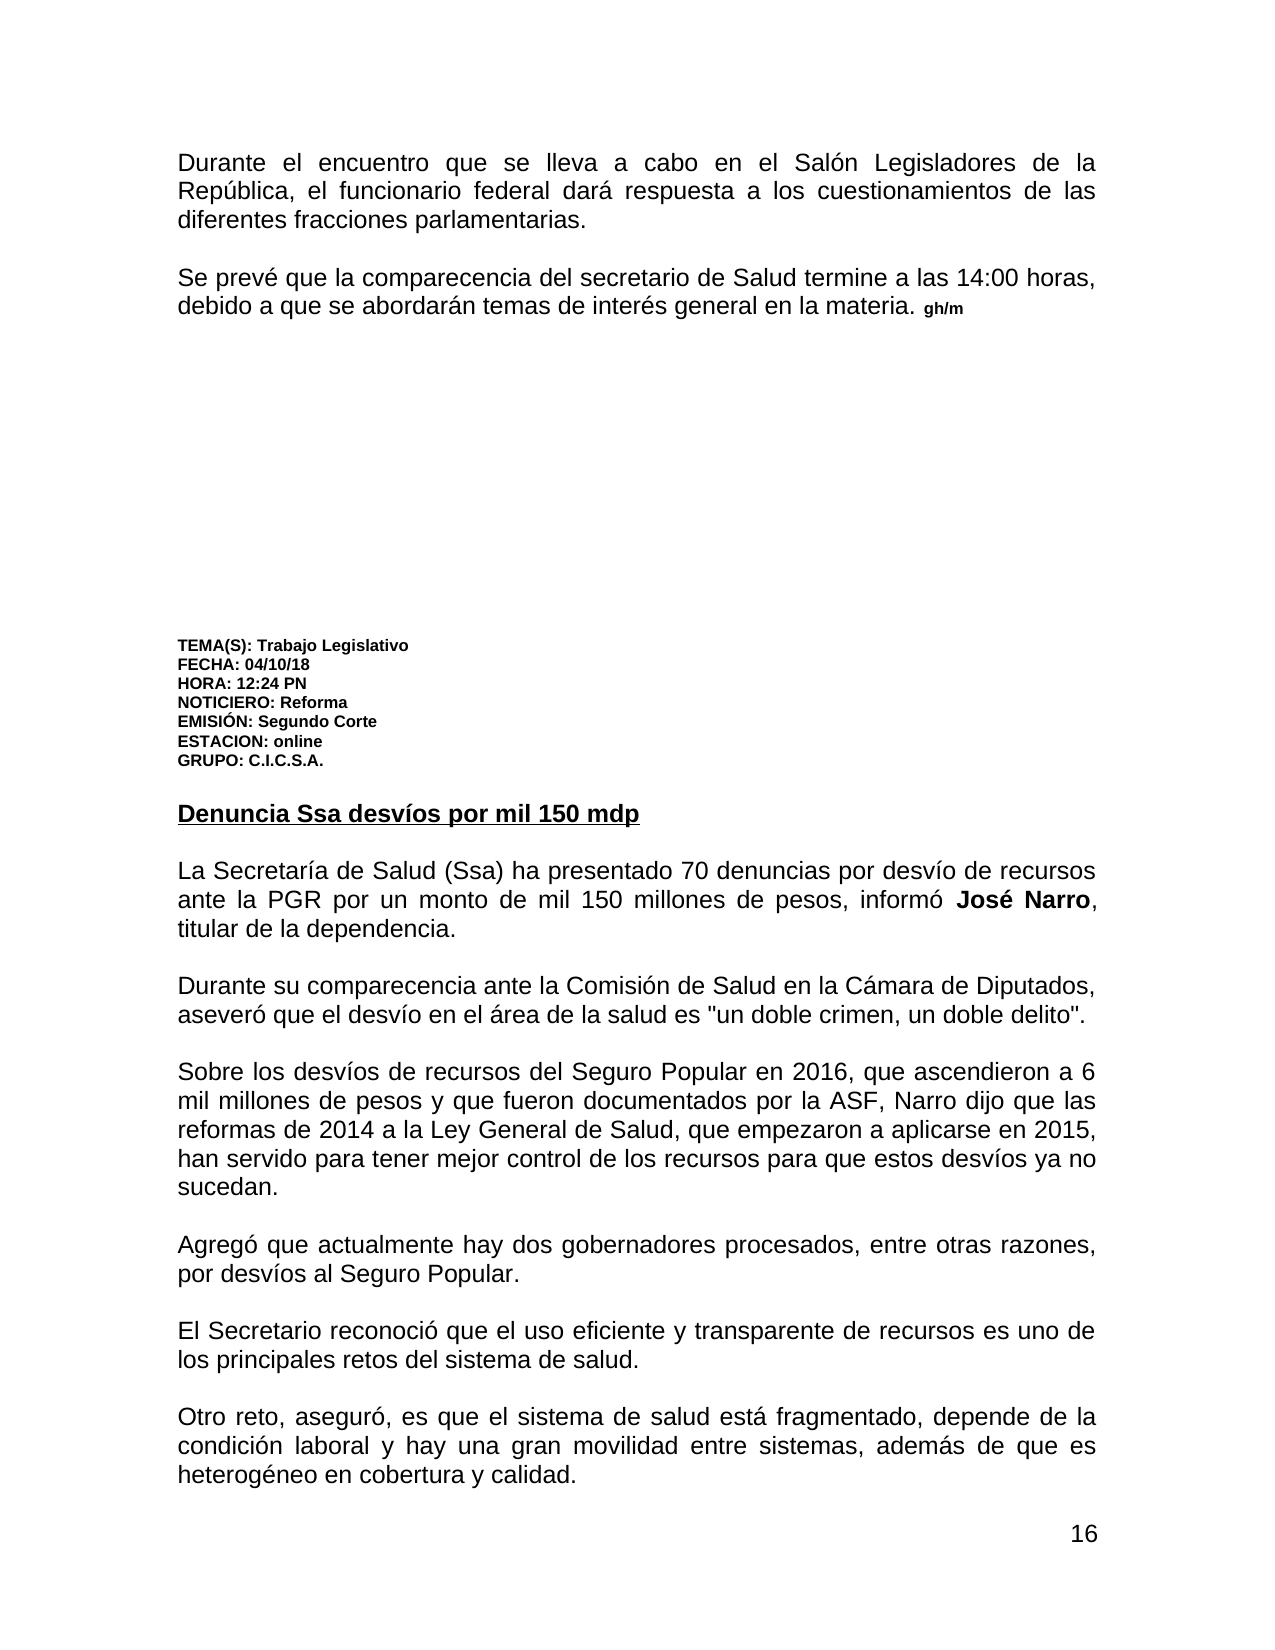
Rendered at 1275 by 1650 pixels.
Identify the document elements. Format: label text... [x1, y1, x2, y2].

text GRUPO: C.I.C.S.A. [177, 751, 1098, 770]
text Durante su comparecencia ante la Comisión de Salud en la Cámara de Diputados, aseveró que el desvío en el área de la salud es "un doble crimen, un doble delito". [177, 971, 1098, 1028]
text Otro reto, aseguró, es que el sistema de salud está fragmentado, depende de la condición laboral y hay una gran movilidad entre sistemas, además de que es heterogéneo en cobertura y calidad. [177, 1402, 1098, 1488]
text HORA: 12:24 PN [177, 674, 1098, 693]
text ESTACION: online [177, 731, 1098, 751]
text Agregó que actualmente hay dos gobernadores procesados, entre otras razones, por desvíos al Seguro Popular. [177, 1230, 1098, 1287]
text La Secretaría de Salud (Ssa) ha presentado 70 denuncias por desvío de recursos ante la PGR por un monto de mil 150 millones de pesos, informó José Narro, titular de la dependencia. [177, 856, 1098, 942]
text El Secretario reconoció que el uso eficiente y transparente de recursos es uno de los principales retos del sistema de salud. [177, 1316, 1098, 1373]
text FECHA: 04/10/18 [177, 655, 1098, 674]
text NOTICIERO: Reforma [177, 693, 1098, 712]
text TEMA(S): Trabajo Legislativo [177, 636, 1098, 655]
text EMISIÓN: Segundo Corte [177, 712, 1098, 731]
text Durante el encuentro que se lleva a cabo en el Salón Legisladores de la República, el funcionario federal dará respuesta a los cuestionamientos de las diferentes fracciones parlamentarias. [177, 148, 1098, 234]
text Se prevé que la comparecencia del secretario de Salud termine a las 14:00 horas, debido a que se abordarán temas de interés general en la materia. gh/m [177, 263, 1098, 320]
text Sobre los desvíos de recursos del Seguro Popular en 2016, que ascendieron a 6 mil millones de pesos y que fueron documentados por la ASF, Narro dijo que las reformas de 2014 a la Ley General de Salud, que empezaron a aplicarse en 2015, han servido para tener mejor control de los recursos para que estos desvíos ya no sucedan. [177, 1057, 1098, 1201]
text Denuncia Ssa desvíos por mil 150 mdp [177, 798, 1098, 827]
